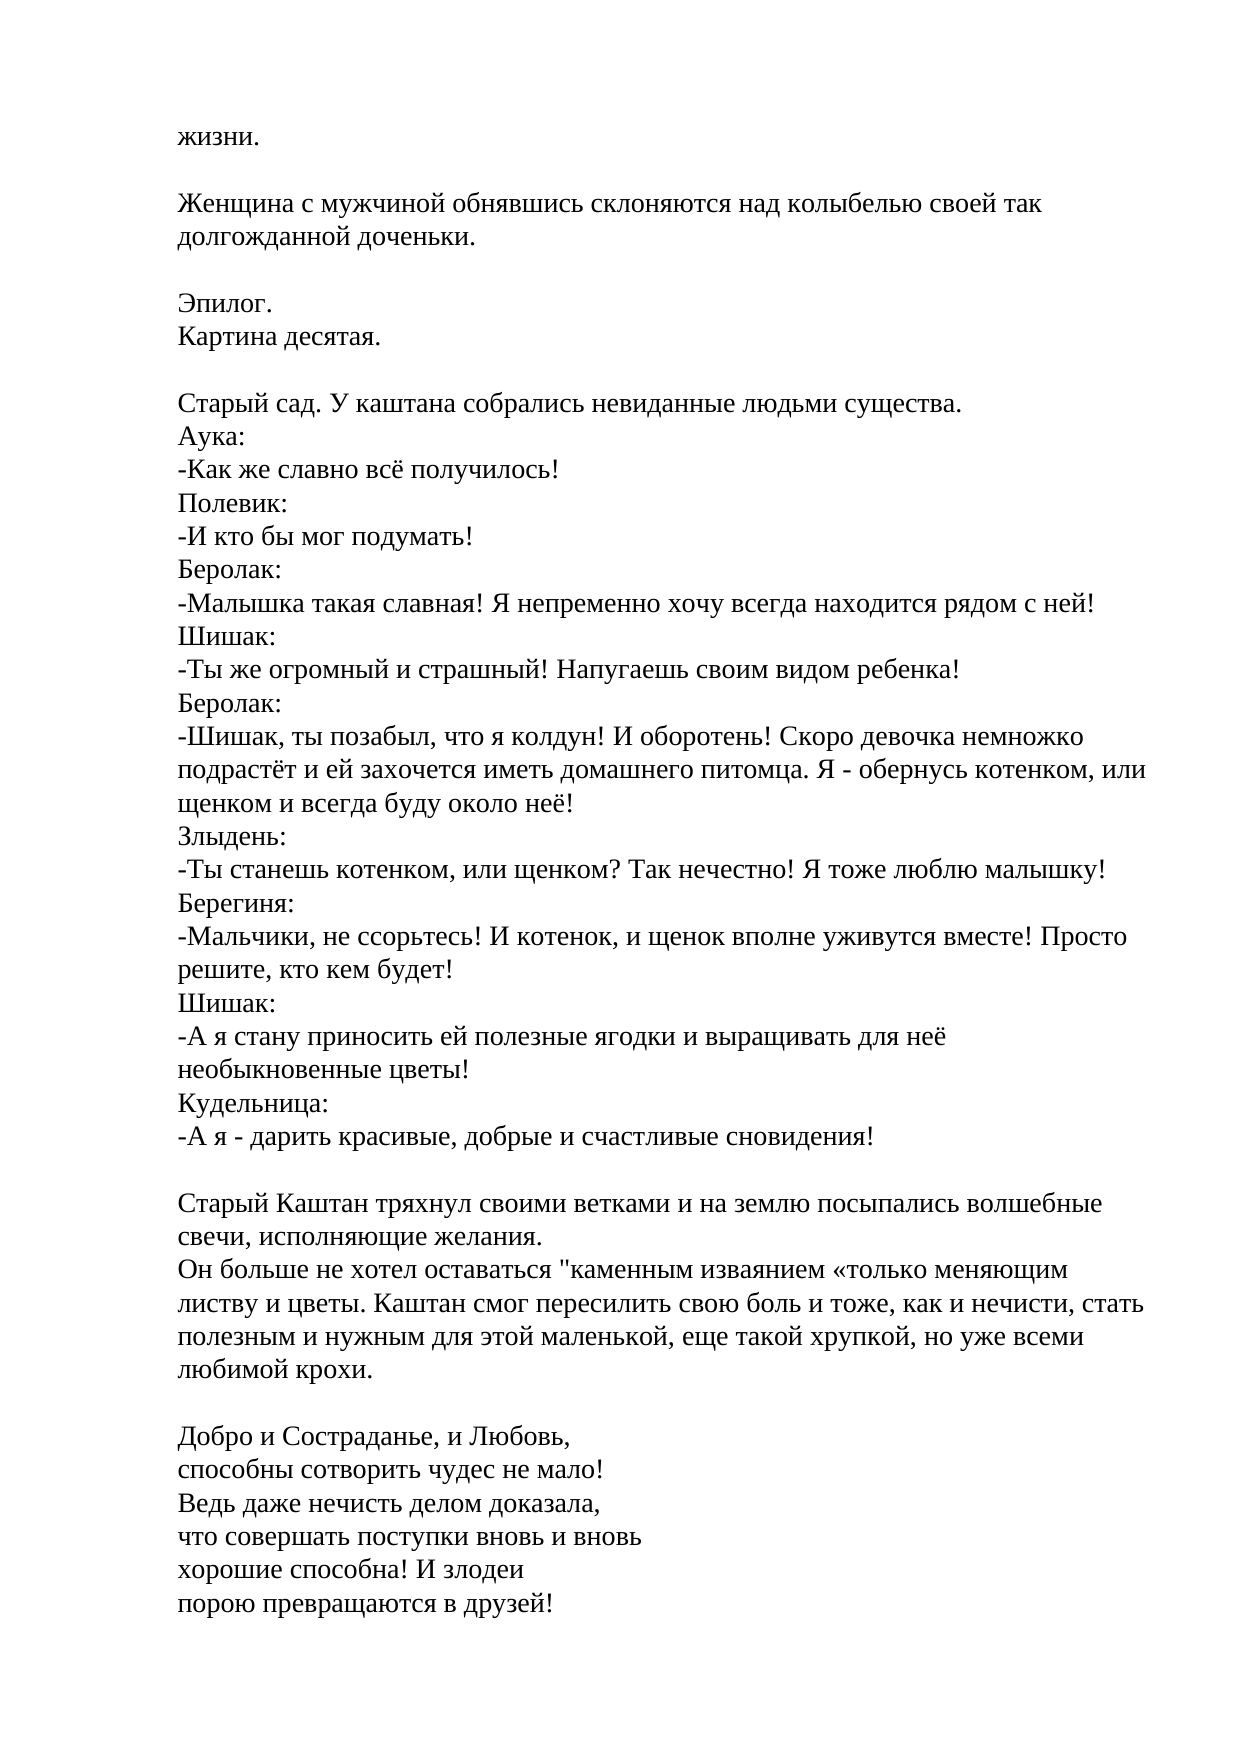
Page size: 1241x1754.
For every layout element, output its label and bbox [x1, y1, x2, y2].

text [177, 118, 1152, 1618]
